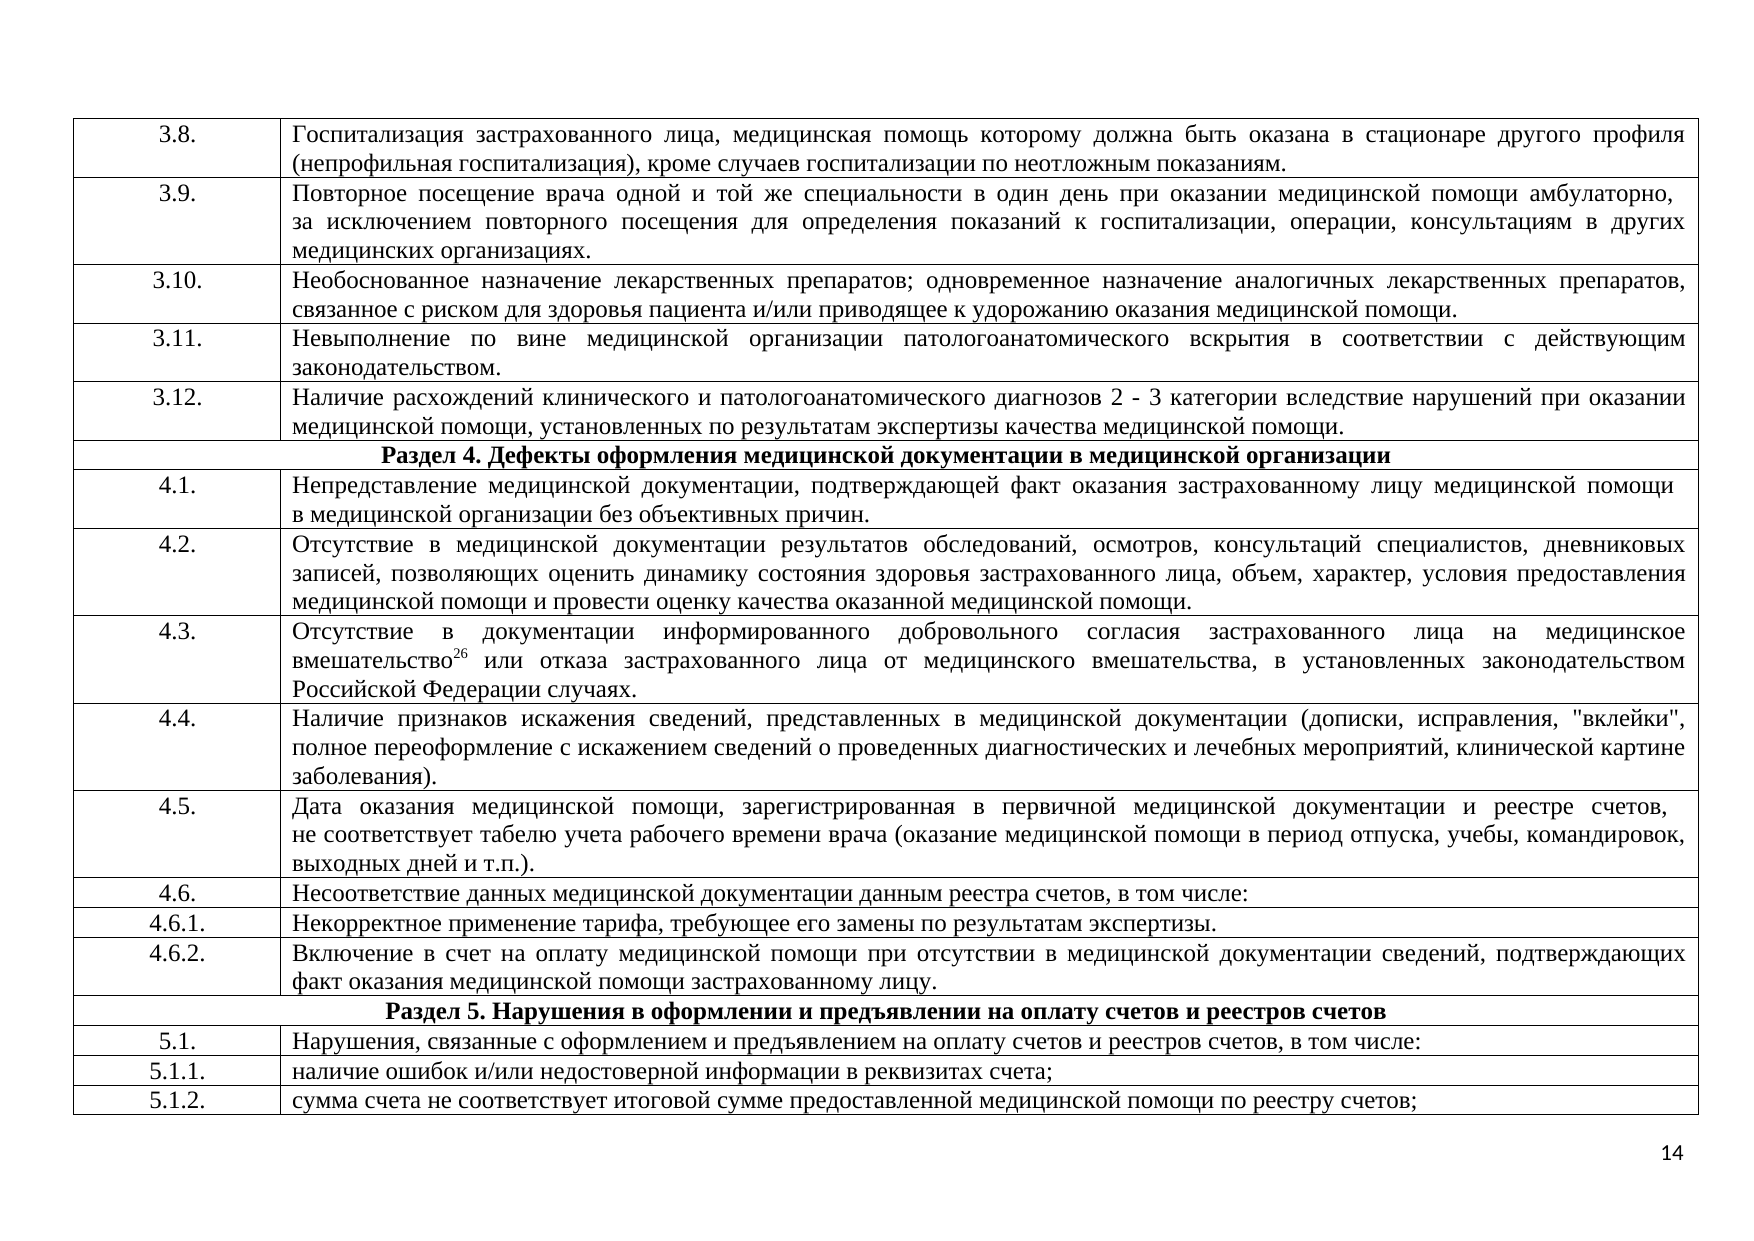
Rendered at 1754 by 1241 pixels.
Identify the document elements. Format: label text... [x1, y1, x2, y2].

table_cell Необоснованное назначение лекарственных препаратов; одновременное назначение аналогичных лекарственных препаратов, связанное с риском для здоровья пациента и/или приводящее к удорожанию оказания медицинской помощи. [281, 265, 1698, 322]
table_cell 5.1. [74, 1026, 280, 1055]
table_cell 3.11. [74, 324, 280, 381]
table_cell Дата оказания медицинской помощи, зарегистрированная в первичной медицинской документации и реестре счетов, не соответствует табелю учета рабочего времени врача (оказание медицинской помощи в период отпуска, учебы, командировок, выходных дней и т.п.). [281, 791, 1698, 877]
table_cell Непредставление медицинской документации, подтверждающей факт оказания застрахованному лицу медицинской помощи в медицинской организации без объективных причин. [281, 470, 1698, 528]
table_cell Некорректное применение тарифа, требующее его замены по результатам экспертизы. [281, 908, 1698, 937]
table_cell Несоответствие данных медицинской документации данным реестра счетов, в том числе: [281, 878, 1698, 907]
table_cell Отсутствие в медицинской документации результатов обследований, осмотров, консультаций специалистов, дневниковых записей, позволяющих оценить динамику состояния здоровья застрахованного лица, объем, характер, условия предоставления медицинской помощи и провести оценку качества оказанной медицинской помощи. [281, 529, 1698, 615]
table_cell сумма счета не соответствует итоговой сумме предоставленной медицинской помощи по реестру счетов; [281, 1086, 1698, 1114]
table_cell Наличие расхождений клинического и патологоанатомического диагнозов 2 - 3 категории вследствие нарушений при оказании медицинской помощи, установленных по результатам экспертизы качества медицинской помощи. [281, 382, 1698, 439]
table_cell 4.3. [74, 616, 280, 702]
table_cell 4.6. [74, 878, 280, 907]
table_cell 4.5. [74, 791, 280, 877]
table_cell 4.6.1. [74, 908, 280, 937]
table_cell 4.2. [74, 529, 280, 615]
table_cell 3.12. [74, 382, 280, 439]
table_cell 4.1. [74, 470, 280, 528]
table_cell 3.10. [74, 265, 280, 322]
table_cell Раздел 4. Дефекты оформления медицинской документации в медицинской организации [74, 441, 1698, 469]
table_cell Госпитализация застрахованного лица, медицинская помощь которому должна быть оказана в стационаре другого профиля (непрофильная госпитализация), кроме случаев госпитализации по неотложным показаниям. [281, 119, 1698, 177]
table_cell Отсутствие в документации информированного добровольного согласия застрахованного лица на медицинское вмешательство26 или отказа застрахованного лица от медицинского вмешательства, в установленных законодательством Российской Федерации случаях. [281, 616, 1698, 702]
table_cell 5.1.2. [74, 1086, 280, 1114]
table_cell 4.6.2. [74, 938, 280, 995]
table_cell 3.8. [74, 119, 280, 177]
table_cell Нарушения, связанные с оформлением и предъявлением на оплату счетов и реестров счетов, в том числе: [281, 1026, 1698, 1055]
table_cell Наличие признаков искажения сведений, представленных в медицинской документации (дописки, исправления, "вклейки", полное переоформление с искажением сведений о проведенных диагностических и лечебных мероприятий, клинической картине заболевания). [281, 704, 1698, 790]
table_cell 3.9. [74, 178, 280, 264]
table_cell Раздел 5. Нарушения в оформлении и предъявлении на оплату счетов и реестров счетов [74, 996, 1698, 1025]
table_cell наличие ошибок и/или недостоверной информации в реквизитах счета; [281, 1056, 1698, 1084]
table_cell 4.4. [74, 704, 280, 790]
table_cell Повторное посещение врача одной и той же специальности в один день при оказании медицинской помощи амбулаторно, за исключением повторного посещения для определения показаний к госпитализации, операции, консультациям в других медицинских организациях. [281, 178, 1698, 264]
table_cell Невыполнение по вине медицинской организации патологоанатомического вскрытия в соответствии с действующим законодательством. [281, 324, 1698, 381]
table_cell Включение в счет на оплату медицинской помощи при отсутствии в медицинской документации сведений, подтверждающих факт оказания медицинской помощи застрахованному лицу. [281, 938, 1698, 995]
table_cell 5.1.1. [74, 1056, 280, 1084]
